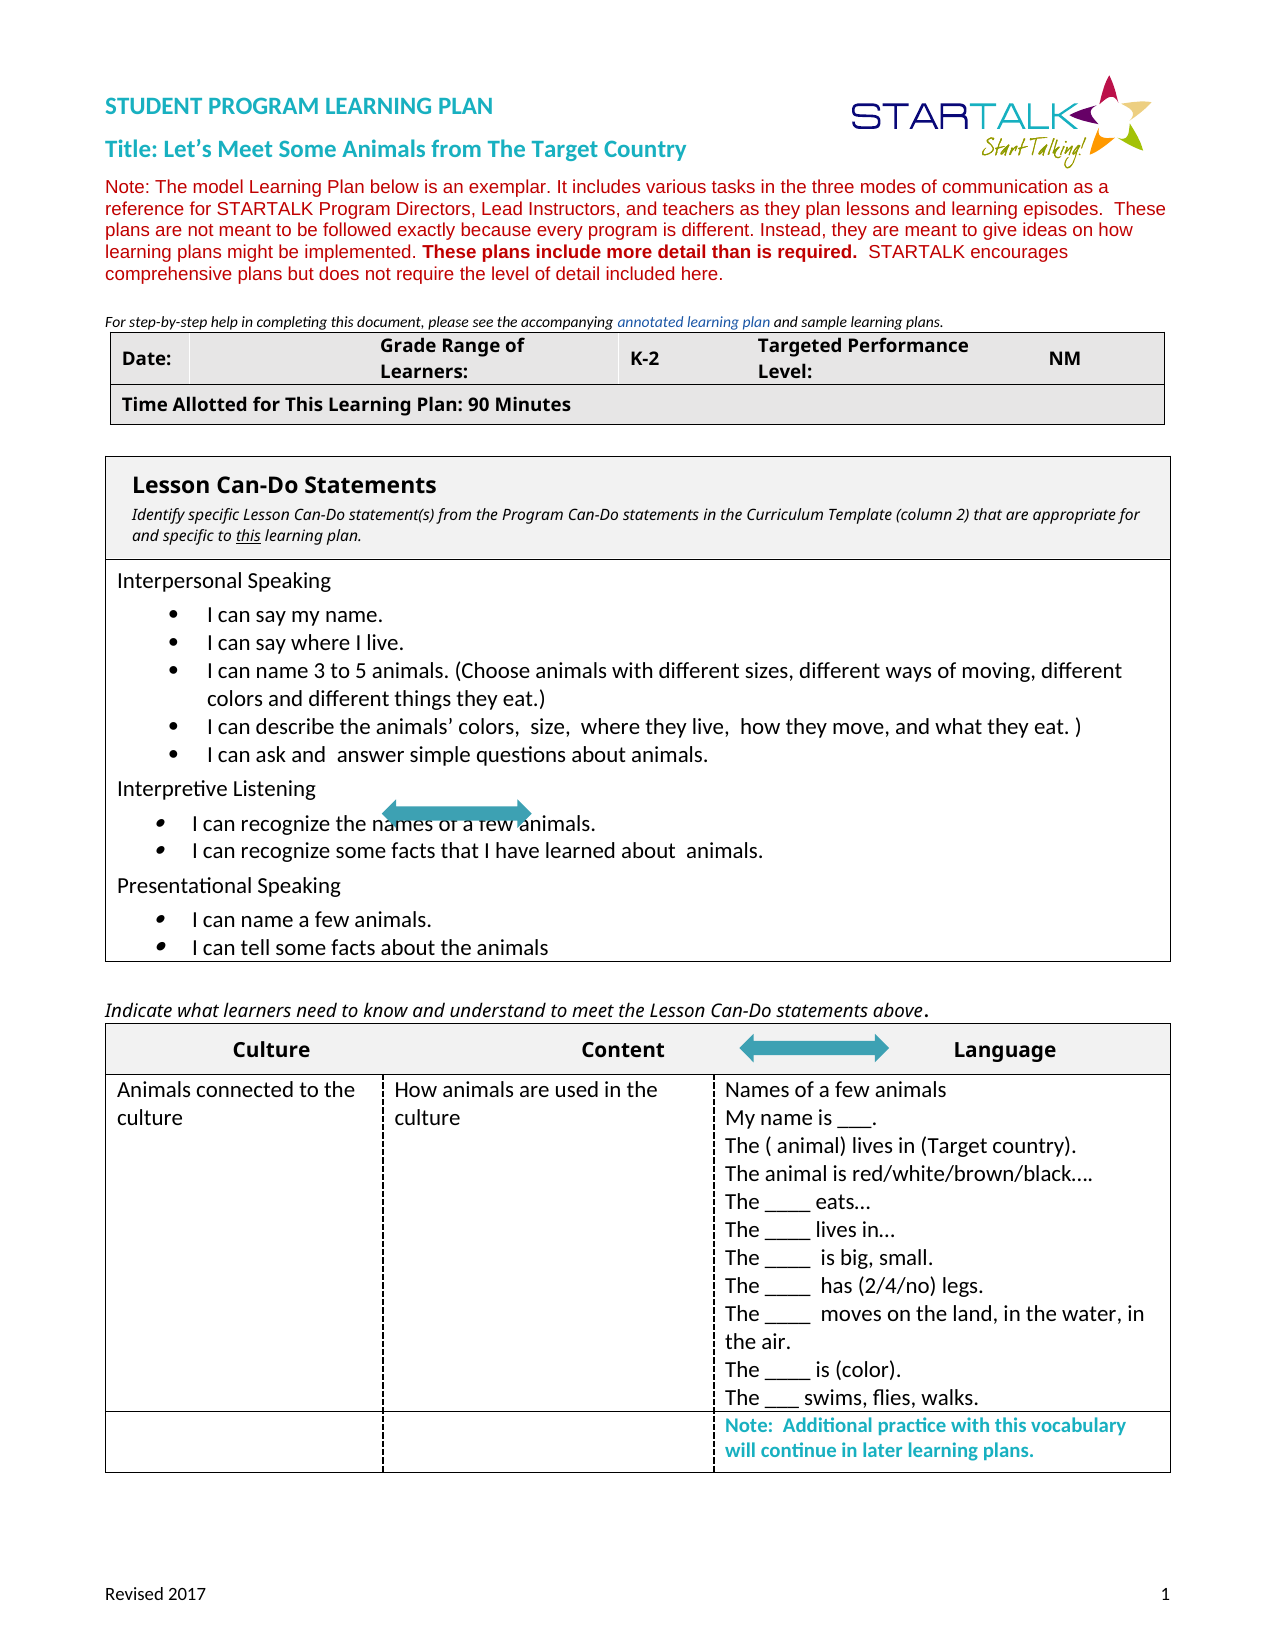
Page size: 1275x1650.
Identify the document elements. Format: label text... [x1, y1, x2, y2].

table_cell How animals are used in the culture [383, 1075, 714, 1411]
text STUDENT PROGRAM LEARNING PLAN [105, 90, 1170, 121]
table_cell Note: Additional practice with this vocabulary will continue in later learning plans. [714, 1412, 1170, 1472]
table_cell Names of a few animals My name is ___. The ( animal) lives in (Target country). The animal is red/white/brown/black…. The ____ eats… The ____ lives in… The ____ is big, small. The ____ has (2/4/no) legs. The ____ moves on the land, in the water, in the air. The ____ is (color). The ___ swims, flies, walks. [714, 1075, 1170, 1411]
table_header Grade Range of Learners: [369, 333, 618, 384]
text Note: The model Learning Plan below is an exemplar. It includes various tasks in the three modes of communication as a reference for STARTALK Program Directors, Lead Instructors, and teachers as they plan lessons and learning episodes. These plans are not meant to be followed exactly because every program is different. Instead, they are meant to give ideas on how learning plans might be implemented. These plans include more detail than is required. STARTALK encourages comprehensive plans but does not require the level of detail included here. [105, 176, 1170, 284]
table_cell Interpersonal Speaking I can say my name. I can say where I live. I can name 3 to 5 animals. (Choose animals with different sizes, different ways of moving, different colors and different things they eat.) I can describe the animals’ colors, size, where they live, how they move, and what they eat. ) I can ask and answer simple questions about animals. Interpretive Listening I can recognize the names of a few animals. I can recognize some facts that I have learned about animals. Presentational Speaking I can name a few animals. I can tell some facts about the animals [106, 560, 1170, 961]
table_header Targeted Performance Level: [746, 333, 1037, 384]
table_header NM [1037, 333, 1164, 384]
table_header Date: [111, 333, 189, 384]
table_header Lesson Can-Do Statements Identify specific Lesson Can-Do statement(s) from the Program Can-Do statements in the Curriculum Template (column 2) that are appropriate for and specific to this learning plan. [106, 457, 1170, 558]
table_header [190, 333, 369, 384]
table_cell [383, 1412, 714, 1472]
table_header K-2 [619, 333, 746, 384]
text Indicate what learners need to know and understand to meet the Lesson Can-Do statements above. [105, 993, 1170, 1023]
table_cell Animals connected to the culture [106, 1075, 383, 1411]
table_header [367, 1024, 559, 1074]
table_header Content [559, 1024, 714, 1074]
text For step-by-step help in completing this document, please see the accompanying annotated learning plan and sample learning plans. [105, 313, 1170, 332]
table_header Culture [106, 1024, 367, 1074]
text Title: Let’s Meet Some Animals from The Target Country [105, 133, 1170, 163]
table_header Language [915, 1024, 1170, 1074]
table_cell Time Allotted for This Learning Plan: 90 Minutes [111, 385, 1164, 424]
table_header [714, 1024, 915, 1074]
table_cell [106, 1412, 383, 1472]
